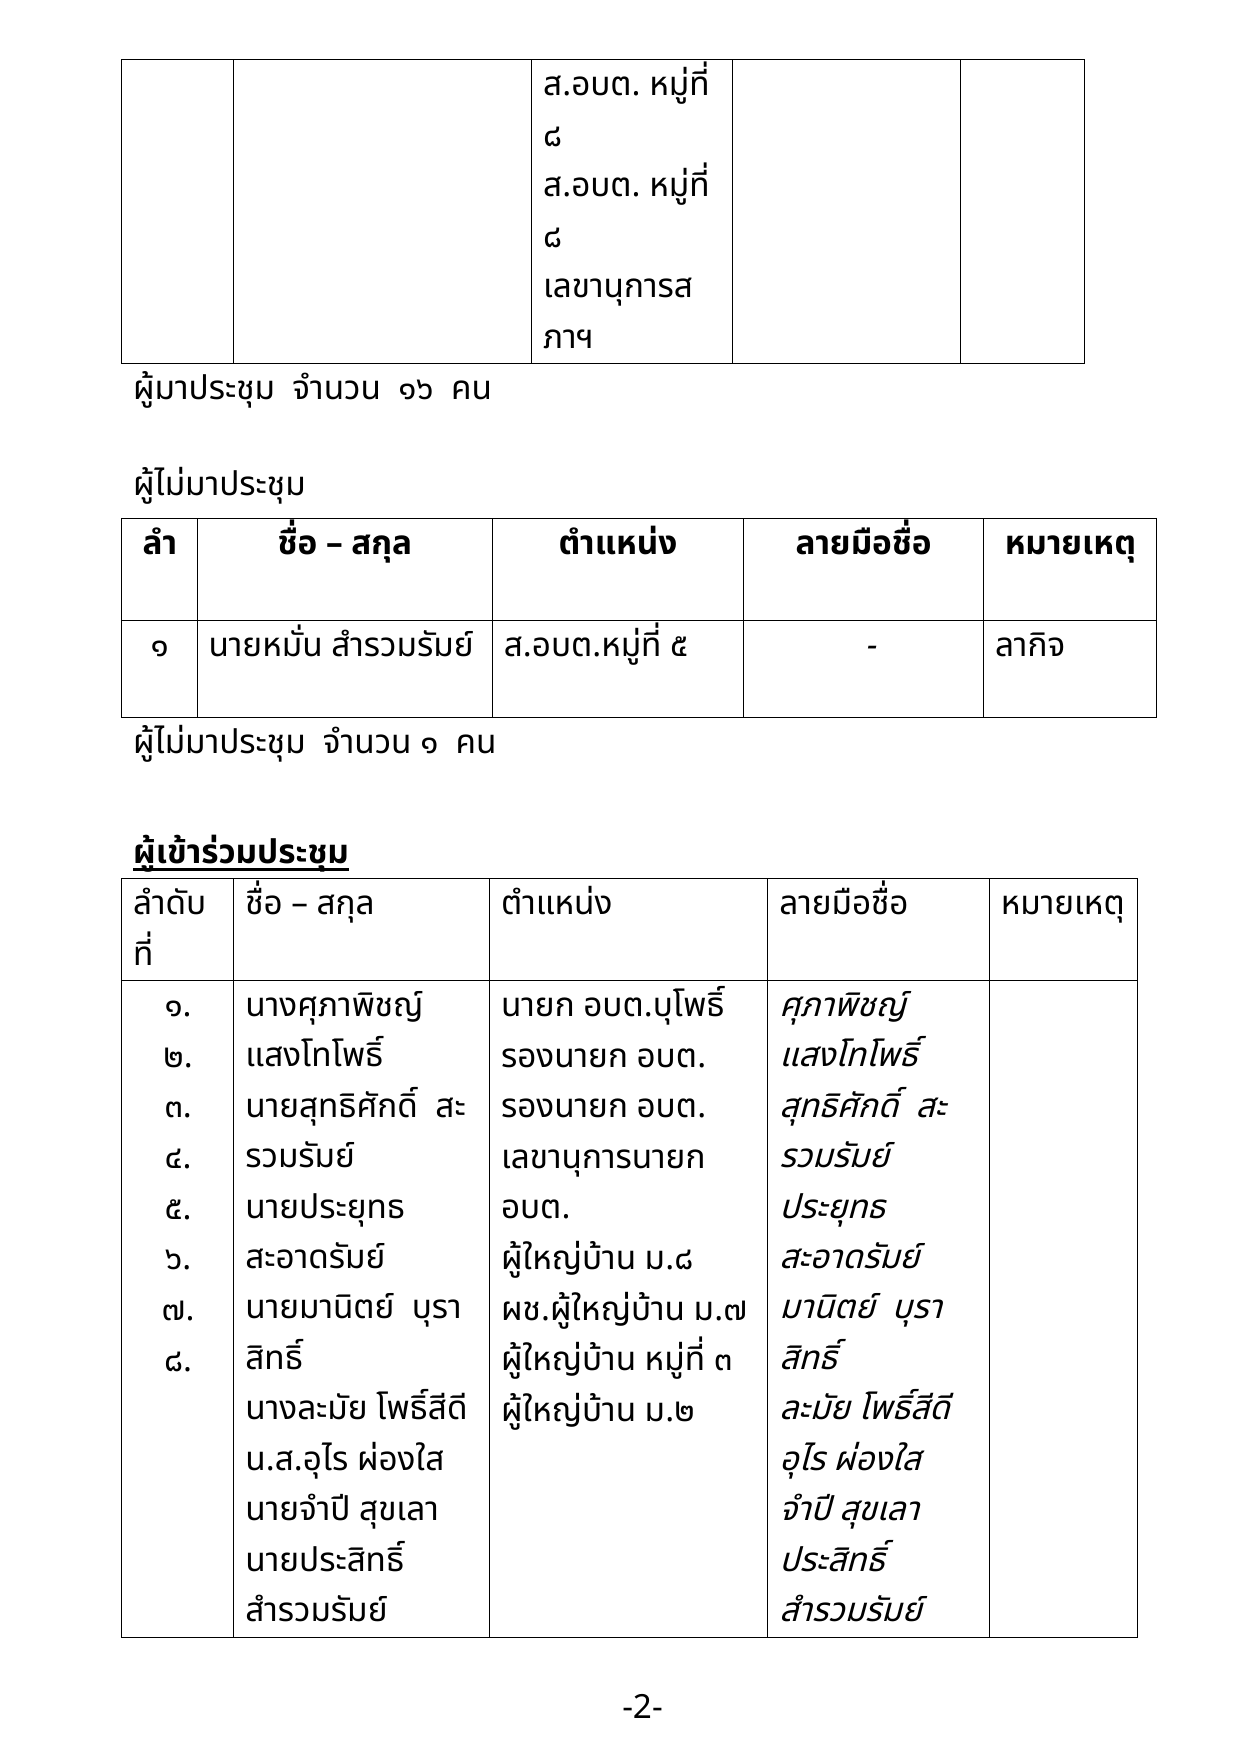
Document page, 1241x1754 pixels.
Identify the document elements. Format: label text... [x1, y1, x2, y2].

table_cell ๑. ๒. ๓. ๔. ๕. ๖. ๗. ๘. [122, 981, 233, 1637]
table_cell ลากิจ [984, 621, 1156, 717]
table_cell - [744, 621, 983, 717]
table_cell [532, 60, 732, 363]
table_cell นางศุภาพิชญ์ แสงโทโพธิ์ นายสุทธิศักดิ์ สะรวมรัมย์ นายประยุทธ สะอาดรัมย์ นายมานิตย์ บุราสิทธิ์ นางละมัย โพธิ์สีดี น.ส.อุไร ผ่องใส นายจำปี สุขเลา นายประสิทธิ์ สำรวมรัมย์ [234, 981, 489, 1637]
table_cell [234, 60, 531, 363]
table_header ตำแหน่ง [493, 519, 743, 620]
text ผู้มาประชุม จำนวน ๑๖ คน [133, 364, 1152, 414]
table_header ลายมือชื่อ [768, 879, 989, 980]
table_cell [733, 60, 960, 363]
table_cell [961, 60, 1084, 363]
text -2- [133, 1683, 1152, 1728]
table_cell [990, 981, 1137, 1637]
table_cell ๑ [122, 621, 197, 717]
table_cell ศุภาพิชญ์ แสงโทโพธิ์ สุทธิศักดิ์ สะรวมรัมย์ ประยุทธ สะอาดรัมย์ มานิตย์ บุราสิทธิ์ ละมัย โพธิ์สีดี อุไร ผ่องใส จำปี สุขเลา ประสิทธิ์ สำรวมรัมย์ [768, 981, 989, 1637]
table_header ชื่อ – สกุล [198, 519, 492, 620]
table_header หมายเหตุ [984, 519, 1156, 620]
text ผู้ไม่มาประชุม [133, 460, 1152, 510]
table_cell นายหมั่น สำรวมรัมย์ [198, 621, 492, 717]
text ผู้เข้าร่วมประชุม [133, 828, 1152, 878]
table_cell นายก อบต.บุโพธิ์ รองนายก อบต. รองนายก อบต. เลขานุการนายก อบต. ผู้ใหญ่บ้าน ม.๘ ผช.ผู้ใหญ่บ้าน ม.๗ ผู้ใหญ่บ้าน หมู่ที่ ๓ ผู้ใหญ่บ้าน ม.๒ [490, 981, 767, 1637]
text ผู้ไม่มาประชุม จำนวน ๑ คน [133, 718, 1152, 768]
table_header ลำดับที่ [122, 879, 233, 980]
table_header หมายเหตุ [990, 879, 1137, 980]
table_header ลำดับ [122, 519, 197, 620]
table_cell ส.อบต.หมู่ที่ ๕ [493, 621, 743, 717]
table_header ชื่อ – สกุล [234, 879, 489, 980]
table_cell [122, 60, 233, 363]
table_header ลายมือชื่อ [744, 519, 983, 620]
table_header ตำแหน่ง [490, 879, 767, 980]
